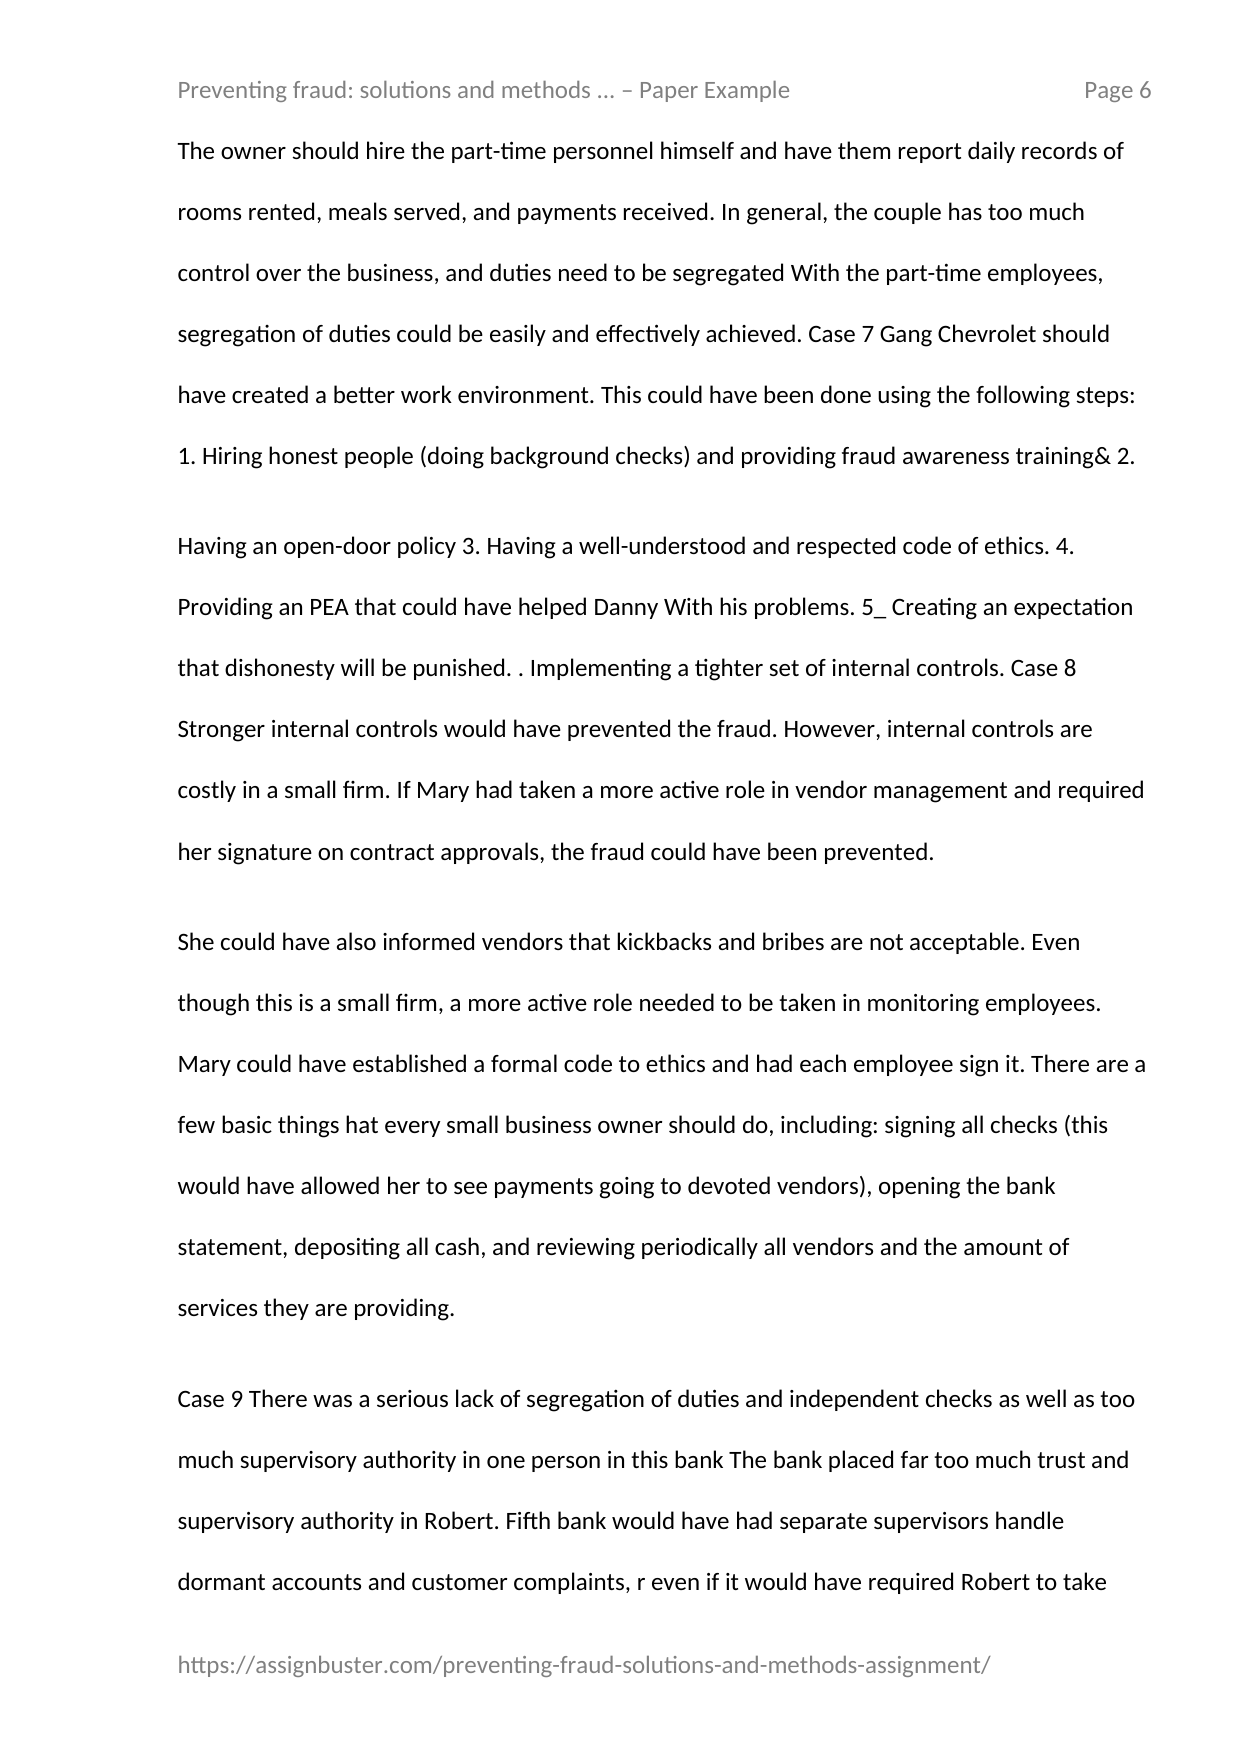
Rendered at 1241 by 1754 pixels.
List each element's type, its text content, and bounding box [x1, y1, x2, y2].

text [177, 1383, 1152, 1597]
text The owner should hire the part-time personnel himself and have them report daily records of rooms rented, meals served, and payments received. In general, the couple has too much control over the business, and duties need to be segregated With the part-time employees, segregation of duties could be easily and effectively achieved. Case 7 Gang Chevrolet should have created a better work environment. This could have been done using the following steps: 1. Hiring honest people (doing background checks) and providing fraud awareness training& 2. [177, 135, 1152, 471]
text Having an open-door policy 3. Having a well-understood and respected code of ethics. 4. Providing an PEA that could have helped Danny With his problems. 5_ Creating an expectation that dishonesty will be punished. . Implementing a tighter set of internal controls. Case 8 Stronger internal controls would have prevented the fraud. However, internal controls are costly in a small firm. If Mary had taken a more active role in vendor management and required her signature on contract approvals, the fraud could have been prevented. [177, 531, 1152, 866]
text She could have also informed vendors that kickbacks and bribes are not acceptable. Even though this is a small firm, a more active role needed to be taken in monitoring employees. Mary could have established a formal code to ethics and had each employee sign it. There are a few basic things hat every small business owner should do, including: signing all checks (this would have allowed her to see payments going to devoted vendors), opening the bank statement, depositing all cash, and reviewing periodically all vendors and the amount of services they are providing. [177, 926, 1152, 1323]
